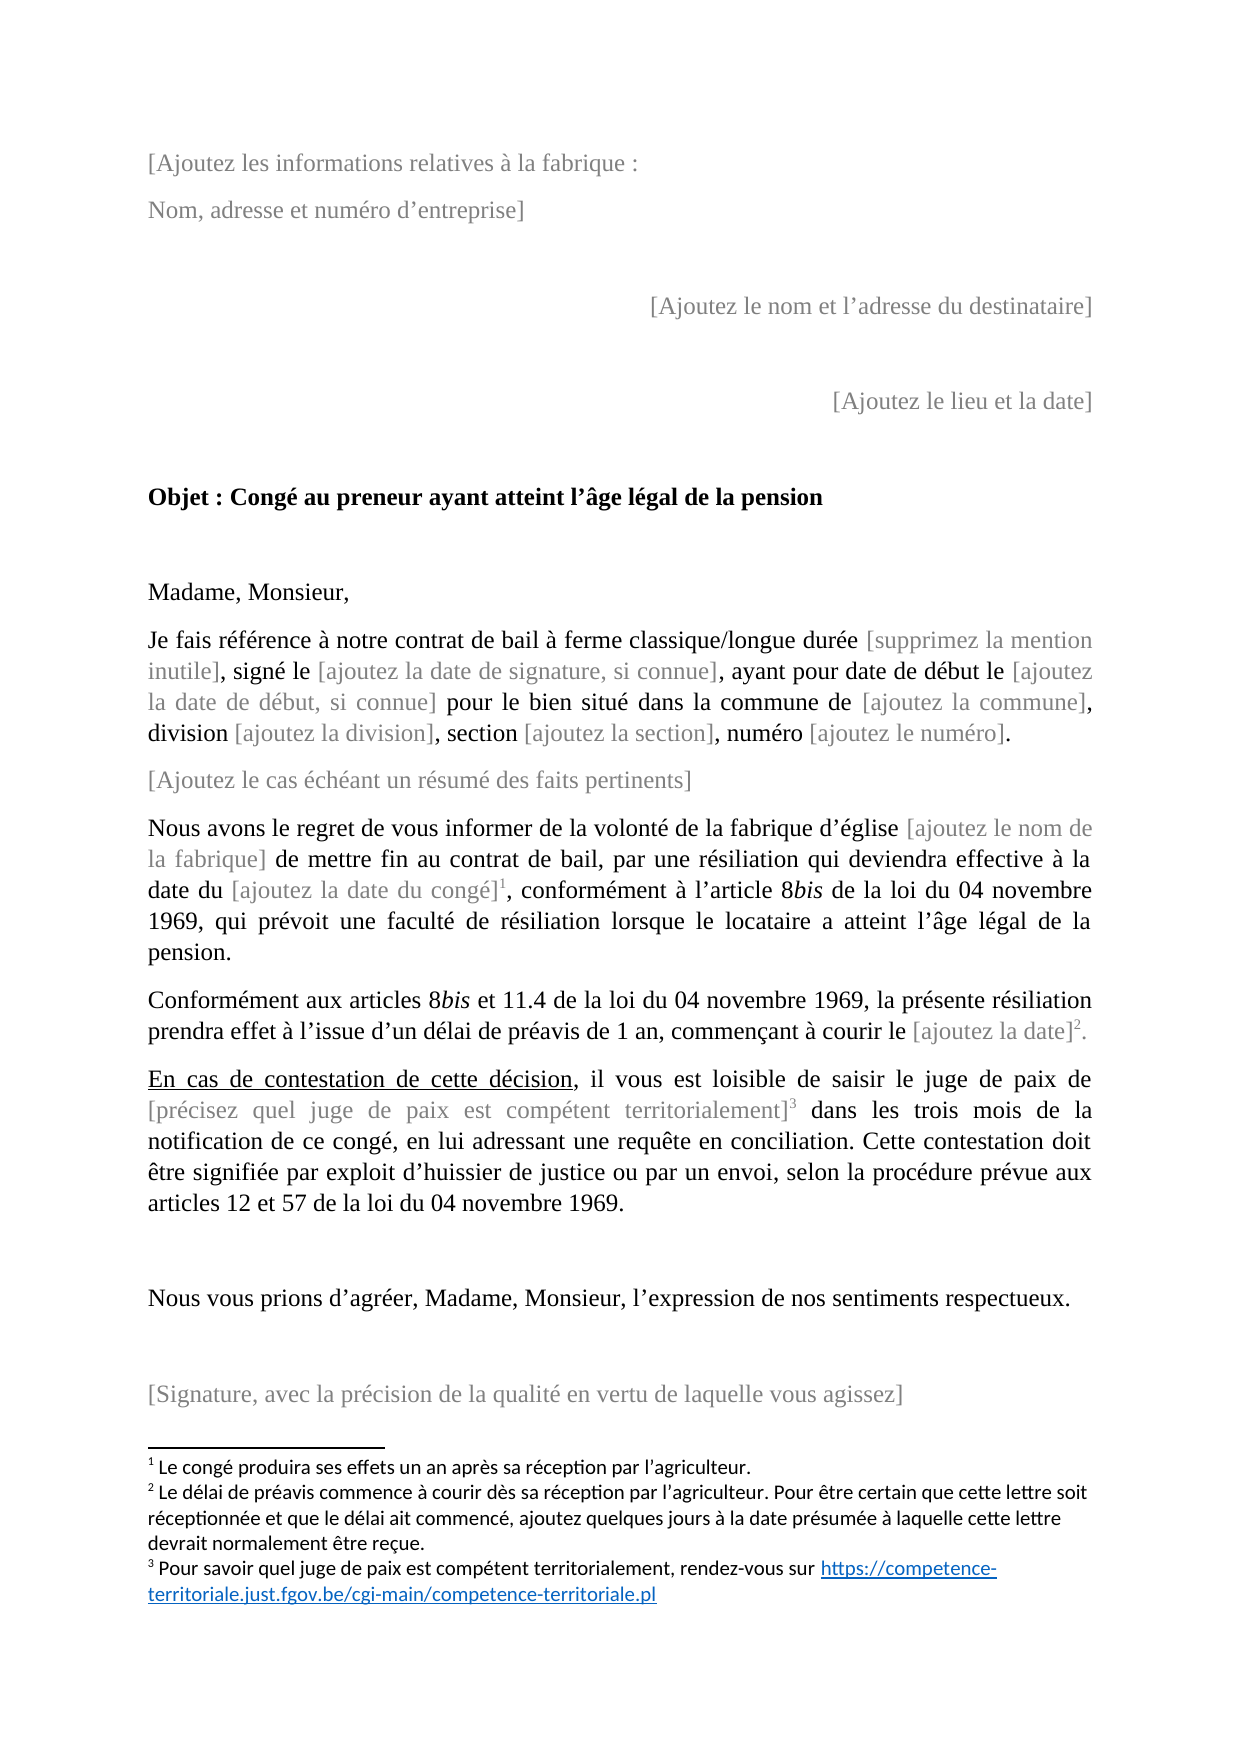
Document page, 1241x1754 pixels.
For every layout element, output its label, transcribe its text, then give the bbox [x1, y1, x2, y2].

text Nous avons le regret de vous informer de la volonté de la fabrique d’église [ajoutez le nom de la fabrique] de mettre fin au contrat de bail, par une résiliation qui deviendra effective à la date du [ajoutez la date du congé], conformément à l’article 8bis de la loi du 04 novembre 1969, qui prévoit une faculté de résiliation lorsque le locataire a atteint l’âge légal de la pension. [148, 813, 1093, 966]
text Nom, adresse et numéro d’entreprise] [148, 195, 1093, 224]
text Nous vous prions d’agréer, Madame, Monsieur, l’expression de nos sentiments respectueux. [148, 1283, 1093, 1312]
text Madame, Monsieur, [148, 577, 1093, 606]
text Je fais référence à notre contrat de bail à ferme classique/longue durée [supprimez la mention inutile], signé le [ajoutez la date de signature, si connue], ayant pour date de début le [ajoutez la date de début, si connue] pour le bien situé dans la commune de [ajoutez la commune], division [ajoutez la division], section [ajoutez la section], numéro [ajoutez le numéro]. [148, 625, 1093, 747]
text En cas de contestation de cette décision, il vous est loisible de saisir le juge de paix de [précisez quel juge de paix est compétent territorialement] dans les trois mois de la notification de ce congé, en lui adressant une requête en conciliation. Cette contestation doit être signifiée par exploit d’huissier de justice ou par un envoi, selon la procédure prévue aux articles 12 et 57 de la loi du 04 novembre 1969. [148, 1064, 1093, 1217]
text [Ajoutez le nom et l’adresse du destinataire] [148, 291, 1093, 319]
text Conformément aux articles 8bis et 11.4 de la loi du 04 novembre 1969, la présente résiliation prendra effet à l’issue d’un délai de préavis de 1 an, commençant à courir le [ajoutez la date]. [148, 985, 1093, 1045]
text Objet : Congé au preneur ayant atteint l’âge légal de la pension [148, 482, 1093, 510]
text [Ajoutez le cas échéant un résumé des faits pertinents] [148, 766, 1093, 794]
text [Signature, avec la précision de la qualité en vertu de laquelle vous agissez] [148, 1379, 1093, 1408]
text [Ajoutez le lieu et la date] [148, 386, 1093, 415]
text [Ajoutez les informations relatives à la fabrique : [148, 148, 1093, 176]
